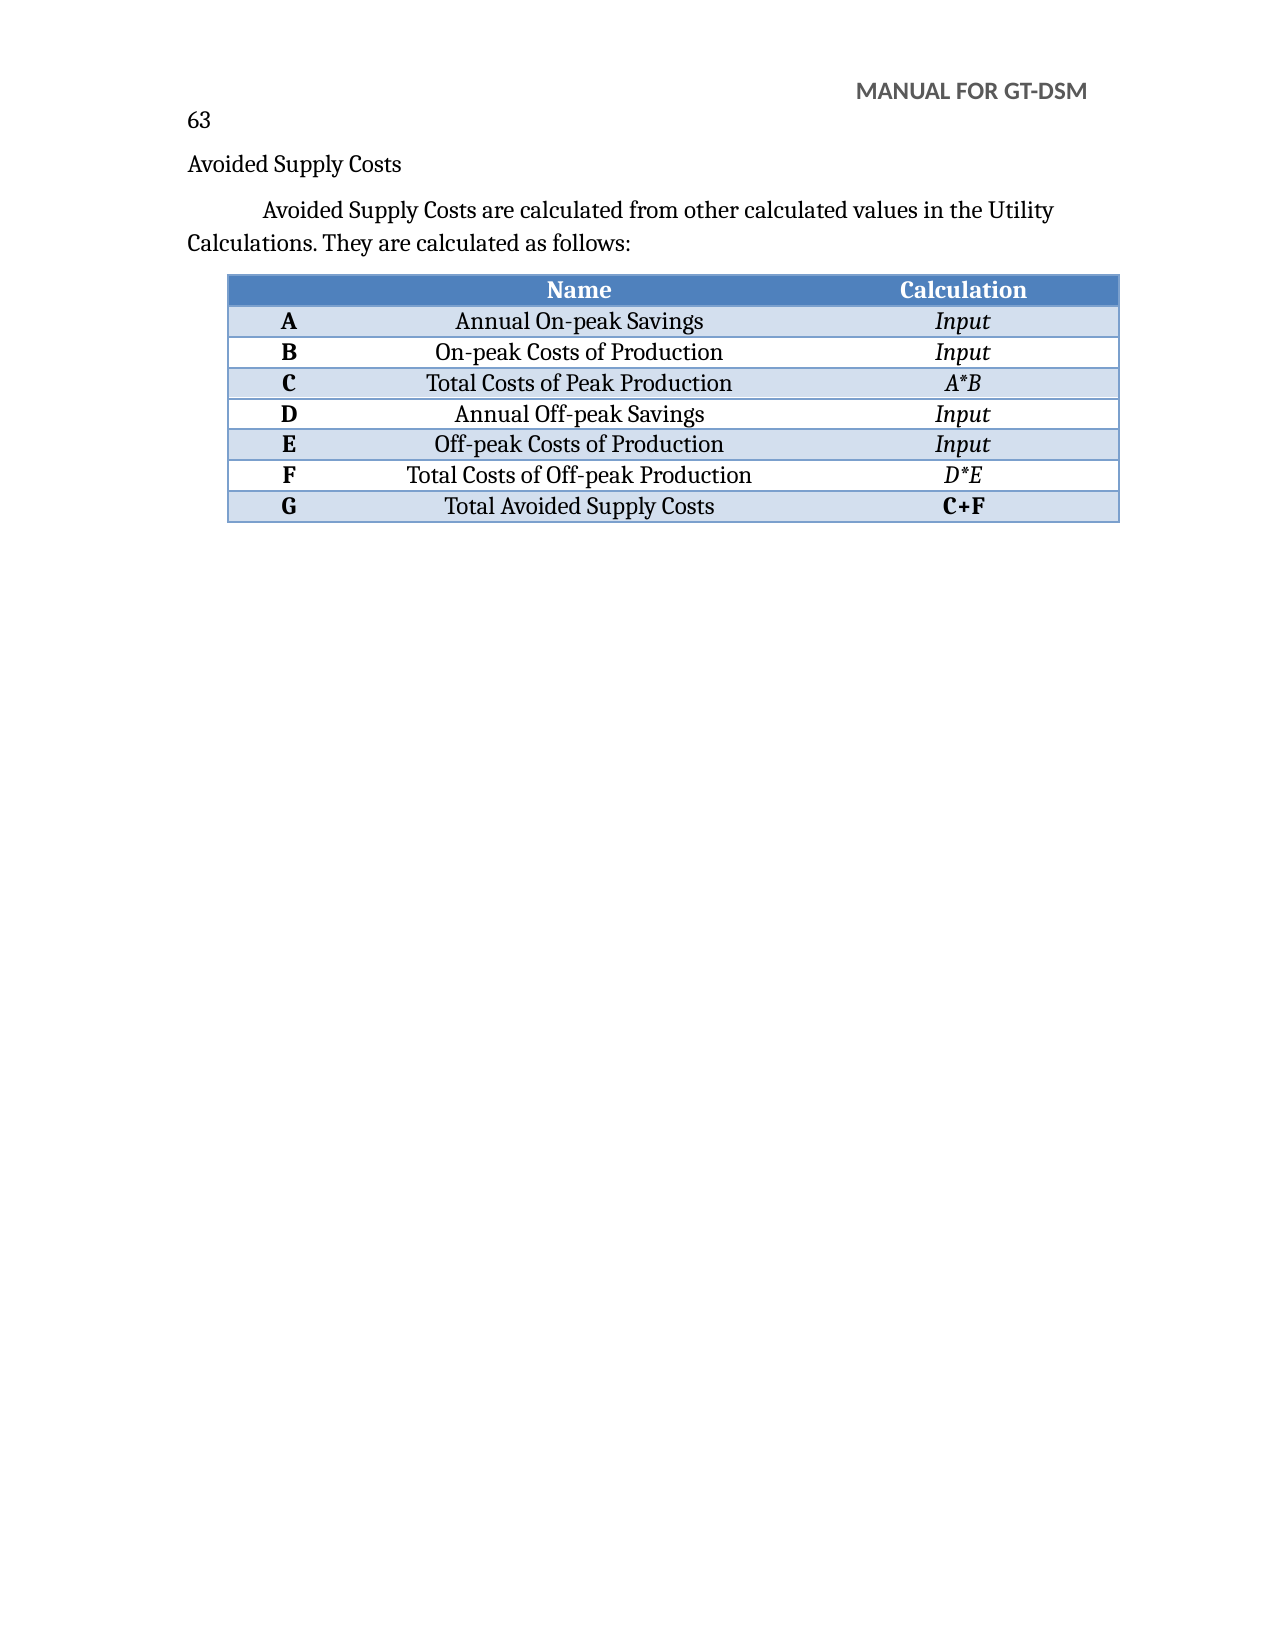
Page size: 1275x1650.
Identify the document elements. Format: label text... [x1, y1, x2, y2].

table_cell Off-peak Costs of Production [350, 430, 809, 459]
table_cell Total Costs of Peak Production [350, 369, 809, 397]
table_cell Annual On-peak Savings [350, 307, 809, 336]
table_cell B [229, 338, 350, 367]
table_cell Input [809, 400, 1118, 428]
table_cell Input [809, 430, 1118, 459]
table_cell D [229, 400, 350, 428]
table_cell Total Costs of Off-peak Production [350, 461, 809, 490]
text Avoided Supply Costs are calculated from other calculated values in the Utility Calculations. They are calculated as follows: [187, 196, 1087, 257]
table_cell Total Avoided Supply Costs [350, 492, 809, 521]
table_cell Input [809, 307, 1118, 336]
table_cell C+F [809, 492, 1118, 521]
table_header [229, 276, 350, 305]
table_header Name [350, 276, 809, 305]
table_cell C [229, 369, 350, 397]
table_cell D*E [809, 461, 1118, 490]
table_cell A [229, 307, 350, 336]
table_header Calculation [809, 276, 1118, 305]
table_cell A*B [809, 369, 1118, 397]
table_cell G [229, 492, 350, 521]
table_cell Annual Off-peak Savings [350, 400, 809, 428]
table_cell F [229, 461, 350, 490]
text Avoided Supply Costs [187, 150, 1087, 179]
table_cell E [229, 430, 350, 459]
table_cell On-peak Costs of Production [350, 338, 809, 367]
table_cell Input [809, 338, 1118, 367]
